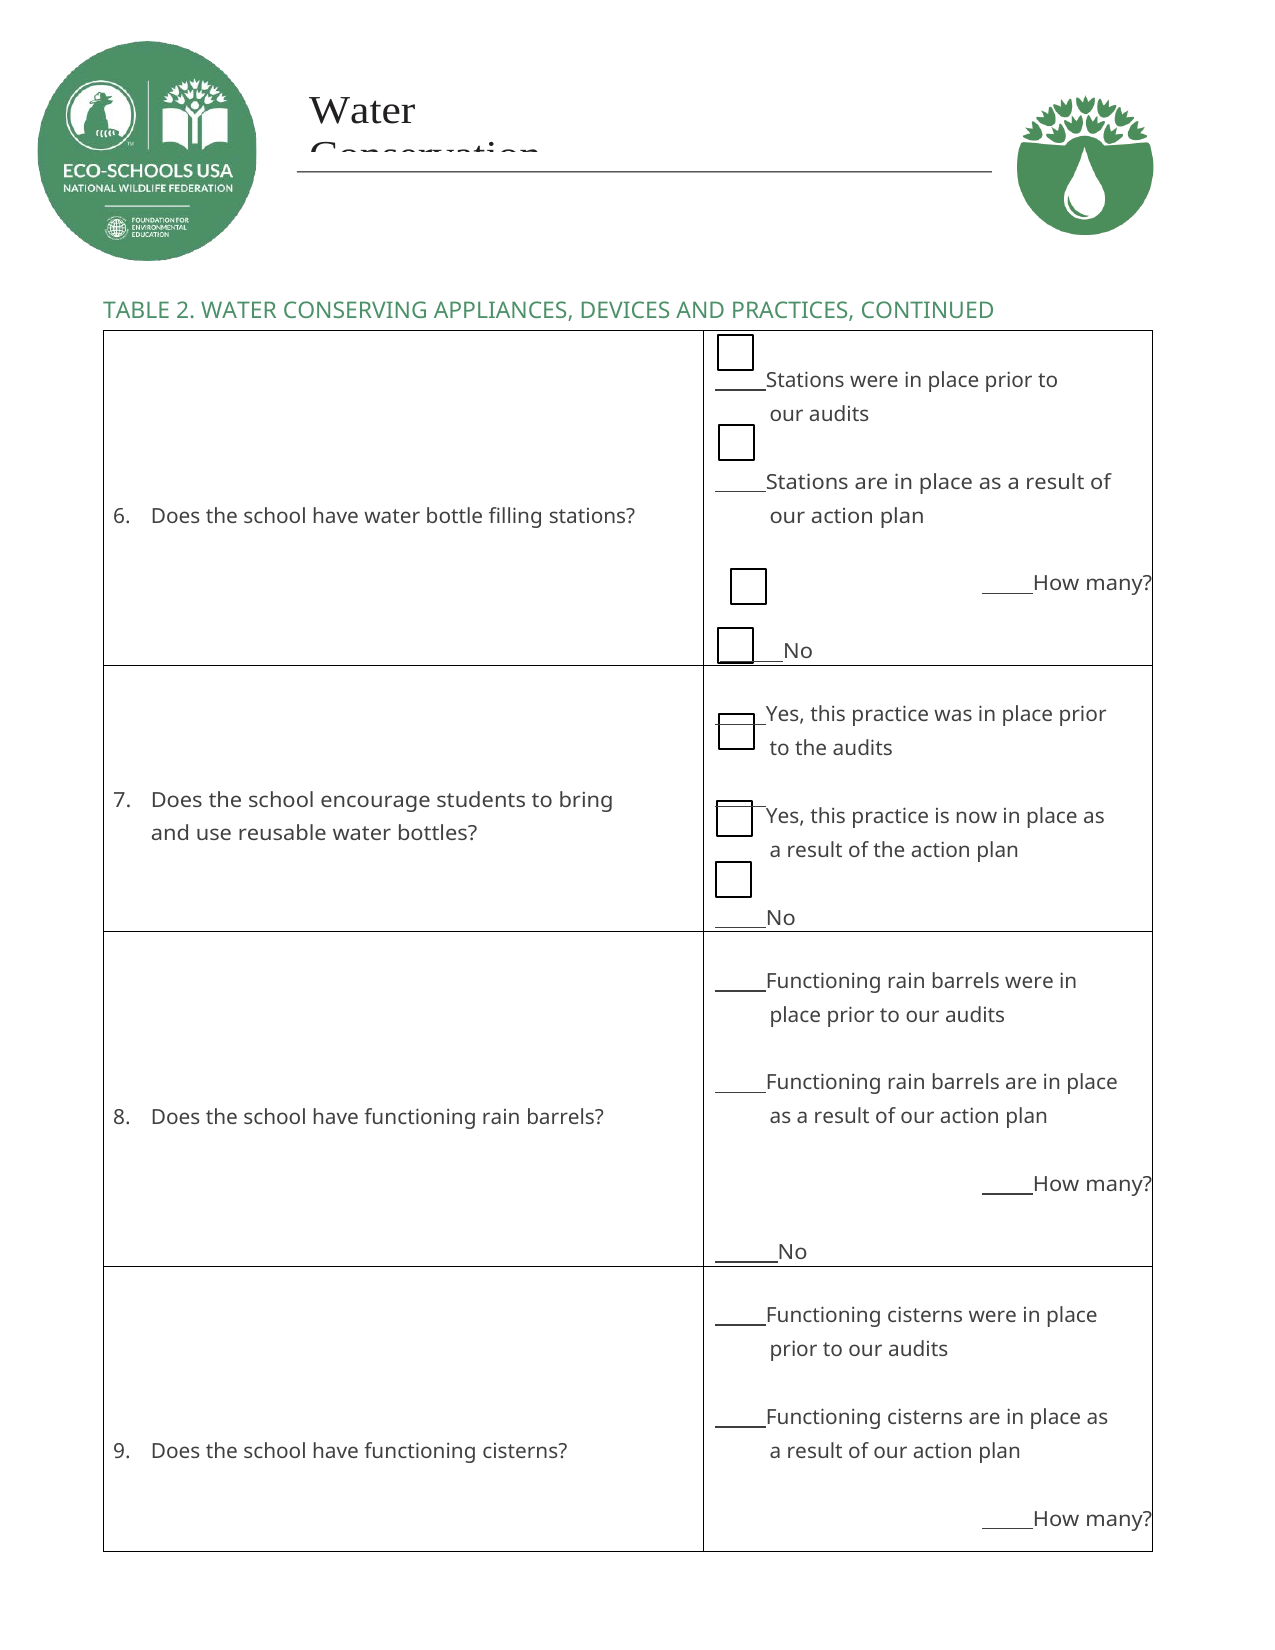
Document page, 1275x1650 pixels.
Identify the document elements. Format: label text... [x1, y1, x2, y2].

table_header 6. Does the school have water bottle filling stations? [104, 331, 703, 665]
table_cell Yes, this practice was in place prior to the audits Yes, this practice is now in place as a result of the action plan No [704, 666, 1152, 931]
table_cell 8. Does the school have functioning rain barrels? [104, 932, 703, 1266]
picture [37, 41, 257, 261]
table_cell 7. Does the school encourage students to bring and use reusable water bottles? [104, 666, 703, 931]
text TABLE 2. WATER CONSERVING APPLIANCES, DEVICES AND PRACTICES, CONTINUED [103, 294, 1171, 326]
table_cell Functioning cisterns were in place prior to our audits Functioning cisterns are in place as a result of our action plan How many? No [704, 1267, 1152, 1551]
table_cell Functioning rain barrels were in place prior to our audits Functioning rain barrels are in place as a result of our action plan How many? No [704, 932, 1152, 1266]
table_cell 9. Does the school have functioning cisterns? [104, 1267, 703, 1551]
table_header Stations were in place prior to our audits Stations are in place as a result of our action plan How many? No [704, 331, 1152, 665]
picture [991, 71, 1180, 259]
